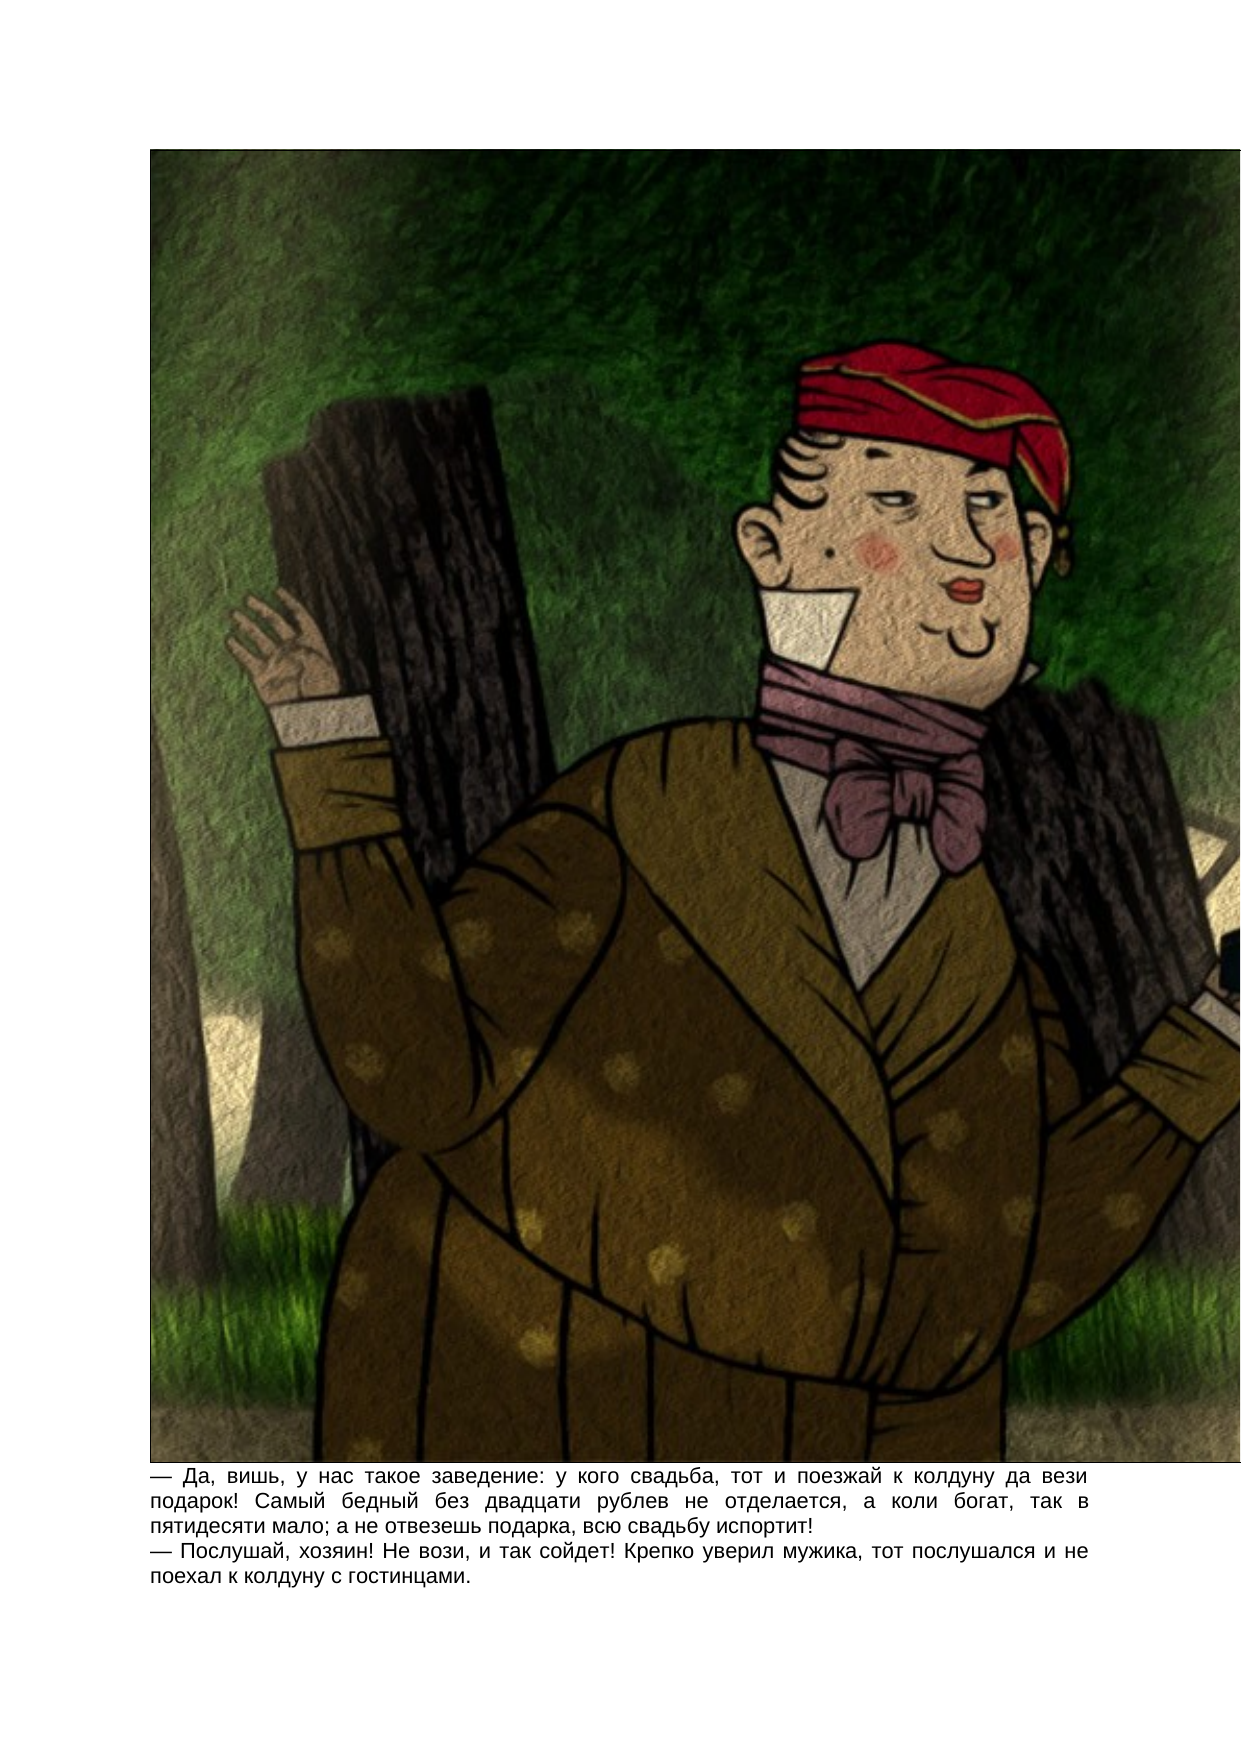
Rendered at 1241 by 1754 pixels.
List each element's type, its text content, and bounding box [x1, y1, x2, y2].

text — Да, вишь, у нас такое заведение: у кого свадьба, тот и поезжай к колдуну да вези подарок! Самый бедный без двадцати рублев не отделается, а коли богат, так в пятидесяти мало; а не отвезешь подарка, всю свадьбу испортит! [150, 1463, 1090, 1538]
picture [151, 151, 1241, 1462]
text — Послушай, хозяин! Не вози, и так сойдет! Крепко уверил мужика, тот послушался и не поехал к колдуну с гостинцами. [150, 1538, 1090, 1589]
